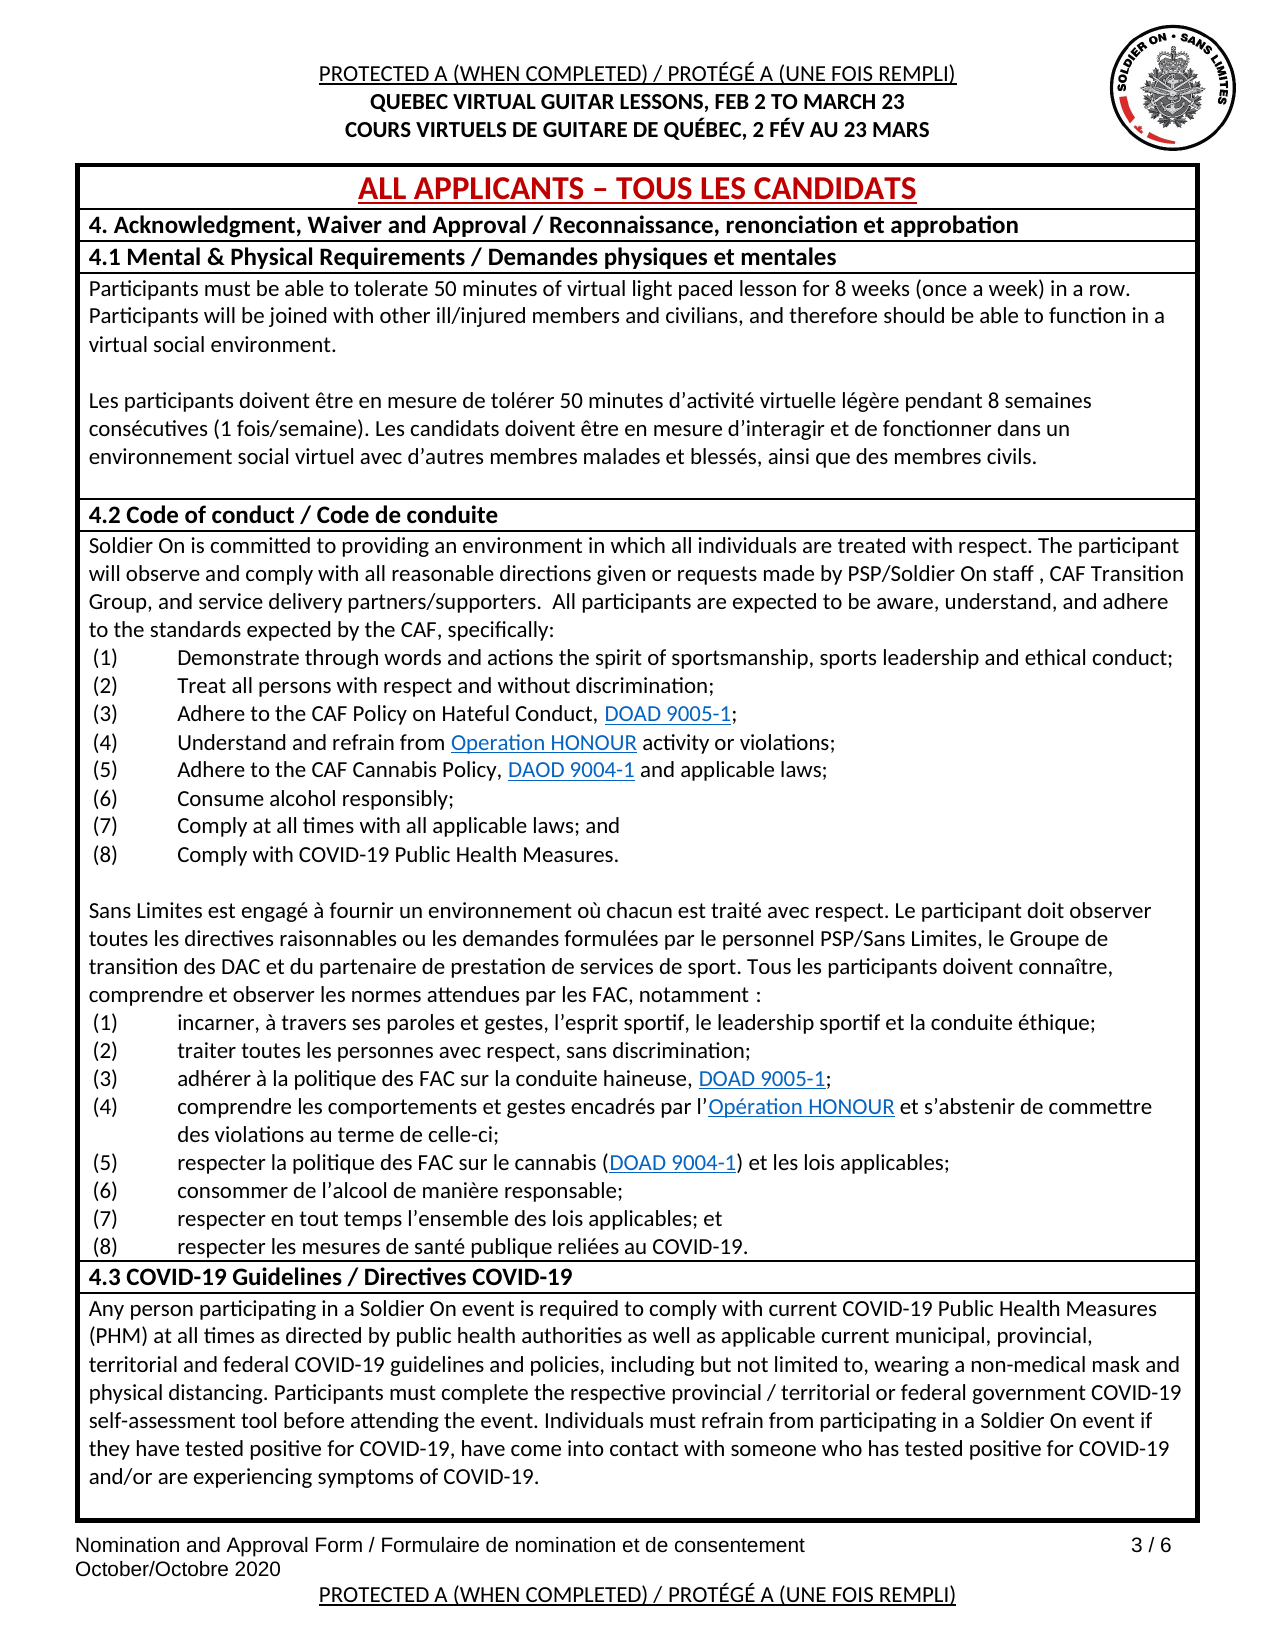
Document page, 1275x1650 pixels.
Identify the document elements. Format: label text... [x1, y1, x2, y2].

table_cell 4.3 COVID-19 Guidelines / Directives COVID-19 [80, 1262, 1195, 1292]
table_cell 4. Acknowledgment, Waiver and Approval / Reconnaissance, renonciation et approbation [80, 210, 1195, 240]
table_cell 4.2 Code of conduct / Code de conduite [80, 500, 1195, 530]
table_header ALL APPLICANTS – TOUS LES CANDIDATS [80, 167, 1195, 208]
picture [1099, 8, 1247, 156]
table_cell Soldier On is committed to providing an environment in which all individuals are treated with respect. The participant will observe and comply with all reasonable directions given or requests made by PSP/Soldier On staff , CAF Transition Group, and service delivery partners/supporters. All participants are expected to be aware, understand, and adhere to the standards expected by the CAF, specifically: Demonstrate through words and actions the spirit of sportsmanship, sports leadership and ethical conduct; Treat all persons with respect and without discrimination; Adhere to the CAF Policy on Hateful Conduct, DOAD 9005-1; Understand and refrain from Operation HONOUR activity or violations; Adhere to the CAF Cannabis Policy, DAOD 9004-1 and applicable laws; Consume alcohol responsibly; Comply at all times with all applicable laws; and Comply with COVID-19 Public Health Measures. Sans Limites est engagé à fournir un environnement où chacun est traité avec respect. Le participant doit observer toutes les directives raisonnables ou les demandes formulées par le personnel PSP/Sans Limites, le Groupe de transition des DAC et du partenaire de prestation de services de sport. Tous les participants doivent connaître, comprendre et observer les normes attendues par les FAC, notamment : incarner, à travers ses paroles et gestes, l’esprit sportif, le leadership sportif et la conduite éthique; traiter toutes les personnes avec respect, sans discrimination; adhérer à la politique des FAC sur la conduite haineuse, DOAD 9005-1; comprendre les comportements et gestes encadrés par l’Opération HONOUR et s’abstenir de commettre des violations au terme de celle-ci; respecter la politique des FAC sur le cannabis (DOAD 9004-1) et les lois applicables; consommer de l’alcool de manière responsable; respecter en tout temps l’ensemble des lois applicables; et respecter les mesures de santé publique reliées au COVID-19. [80, 532, 1195, 1260]
table_cell 4.1 Mental & Physical Requirements / Demandes physiques et mentales [80, 242, 1195, 272]
table_cell Participants must be able to tolerate 50 minutes of virtual light paced lesson for 8 weeks (once a week) in a row. Participants will be joined with other ill/injured members and civilians, and therefore should be able to function in a virtual social environment. Les participants doivent être en mesure de tolérer 50 minutes d’activité virtuelle légère pendant 8 semaines consécutives (1 fois/semaine). Les candidats doivent être en mesure d’interagir et de fonctionner dans un environnement social virtuel avec d’autres membres malades et blessés, ainsi que des membres civils. [80, 274, 1195, 498]
